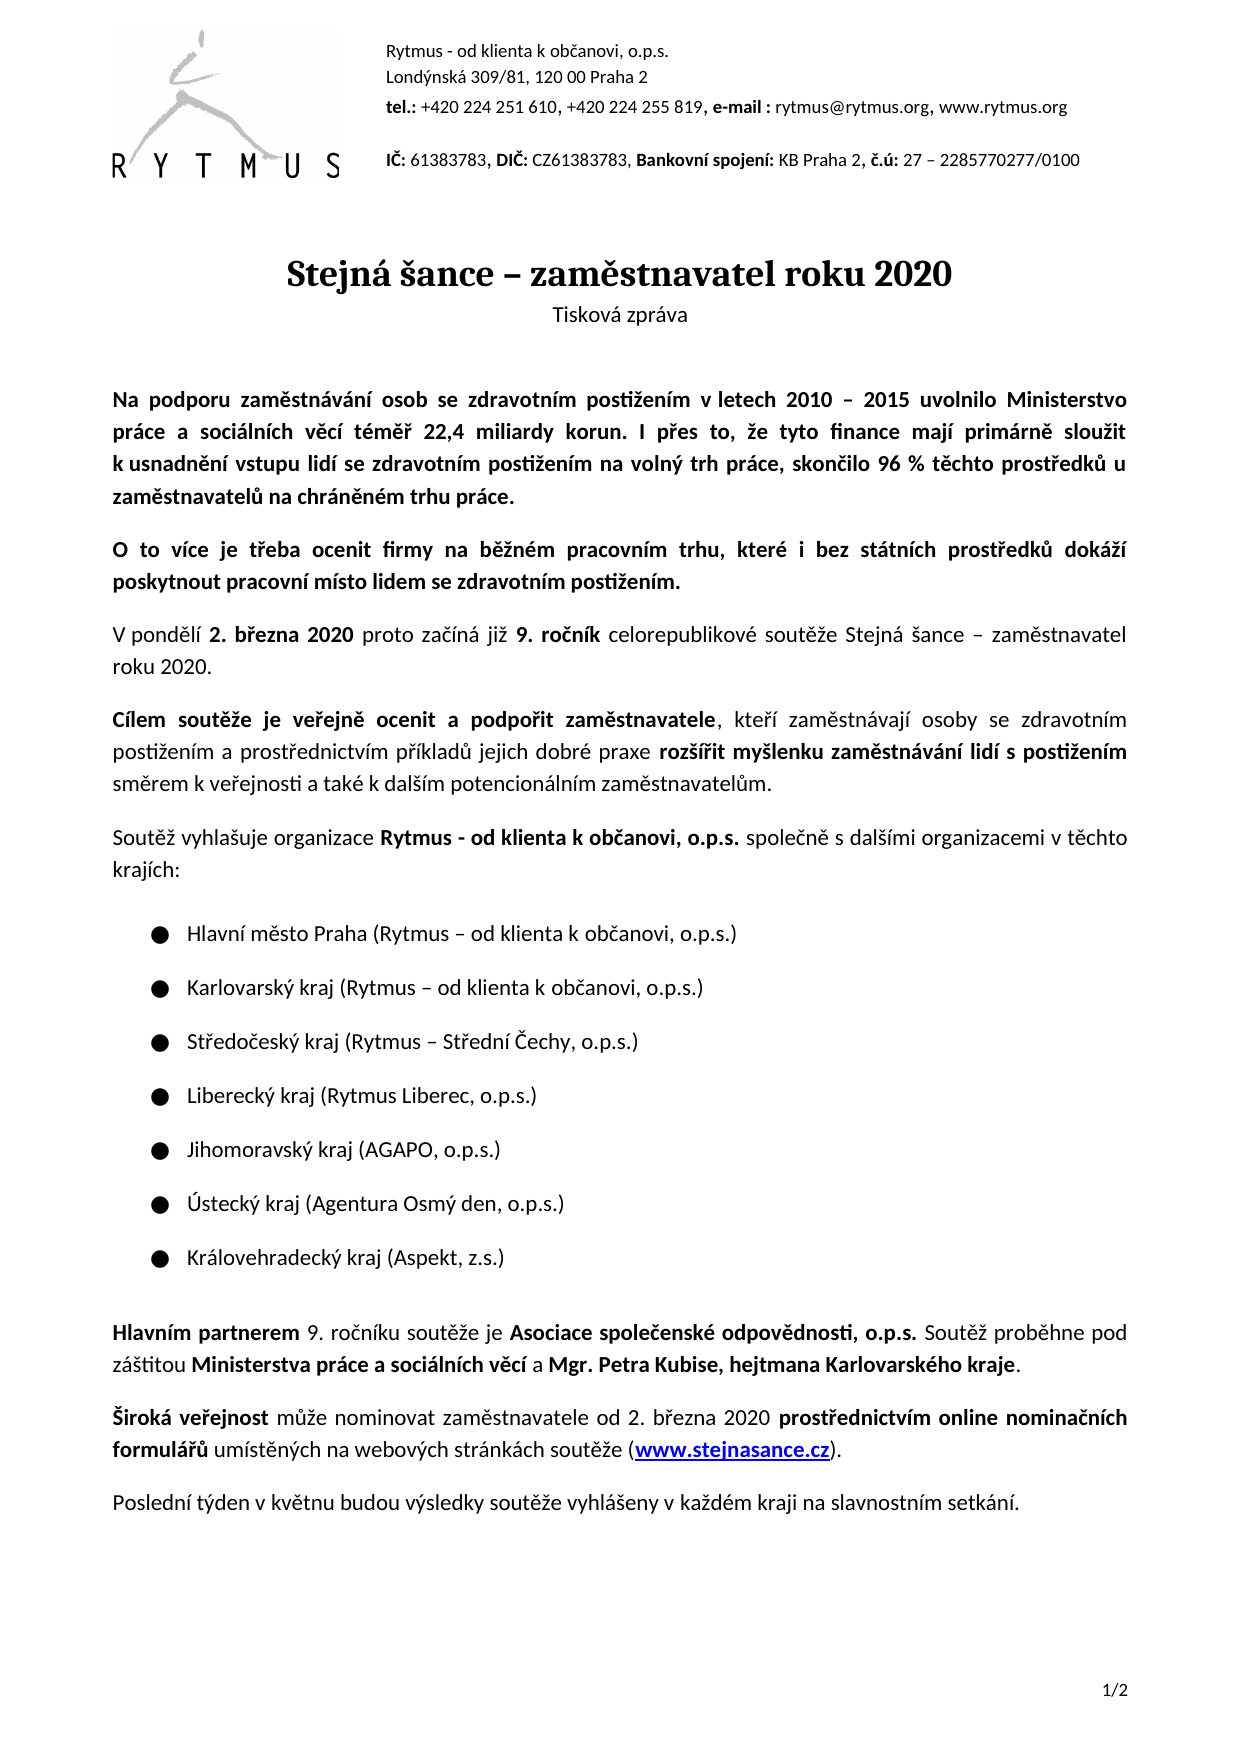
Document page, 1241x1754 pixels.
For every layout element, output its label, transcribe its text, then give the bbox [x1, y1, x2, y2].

text Na podporu zaměstnávání osob se zdravotním postižením v letech 2010 – 2015 uvolnilo Ministerstvo práce a sociálních věcí téměř 22,4 miliardy korun. I přes to, že tyto finance mají primárně sloužit k usnadnění vstupu lidí se zdravotním postižením na volný trh práce, skončilo 96 % těchto prostředků u zaměstnavatelů na chráněném trhu práce. [112, 385, 1128, 510]
list Středočeský kraj (Rytmus – Střední Čechy, o.p.s.) [150, 1016, 1128, 1063]
list Královehradecký kraj (Aspekt, z.s.) [150, 1232, 1128, 1278]
text Hlavním partnerem 9. ročníku soutěže je Asociace společenské odpovědnosti, o.p.s. Soutěž proběhne pod záštitou Ministerstva práce a sociálních věcí a Mgr. Petra Kubise, hejtmana Karlovarského kraje. [112, 1318, 1128, 1378]
text O to více je třeba ocenit firmy na běžném pracovním trhu, které i bez státních prostředků dokáží poskytnout pracovní místo lidem se zdravotním postižením. [112, 535, 1128, 595]
list Hlavní město Praha (Rytmus – od klienta k občanovi, o.p.s.) [150, 908, 1128, 955]
list Ústecký kraj (Agentura Osmý den, o.p.s.) [150, 1178, 1128, 1224]
picture [112, 29, 339, 178]
subtitle Stejná šance – zaměstnavatel roku 2020 Tisková zpráva [112, 253, 1128, 328]
list Jihomoravský kraj (AGAPO, o.p.s.) [150, 1124, 1128, 1171]
list Liberecký kraj (Rytmus Liberec, o.p.s.) [150, 1070, 1128, 1117]
text Cílem soutěže je veřejně ocenit a podpořit zaměstnavatele, kteří zaměstnávají osoby se zdravotním postižením a prostřednictvím příkladů jejich dobré praxe rozšířit myšlenku zaměstnávání lidí s postižením směrem k veřejnosti a také k dalším potencionálním zaměstnavatelům. [112, 705, 1128, 798]
text Široká veřejnost může nominovat zaměstnavatele od 2. března 2020 prostřednictvím online nominačních formulářů umístěných na webových stránkách soutěže (www.stejnasance.cz). [112, 1403, 1128, 1463]
list Karlovarský kraj (Rytmus – od klienta k občanovi, o.p.s.) [150, 962, 1128, 1009]
text Poslední týden v květnu budou výsledky soutěže vyhlášeny v každém kraji na slavnostním setkání. [112, 1488, 1128, 1516]
text Soutěž vyhlašuje organizace Rytmus - od klienta k občanovi, o.p.s. společně s dalšími organizacemi v těchto krajích: [112, 823, 1128, 883]
text V pondělí 2. března 2020 proto začíná již 9. ročník celorepublikové soutěže Stejná šance – zaměstnavatel roku 2020. [112, 620, 1128, 680]
